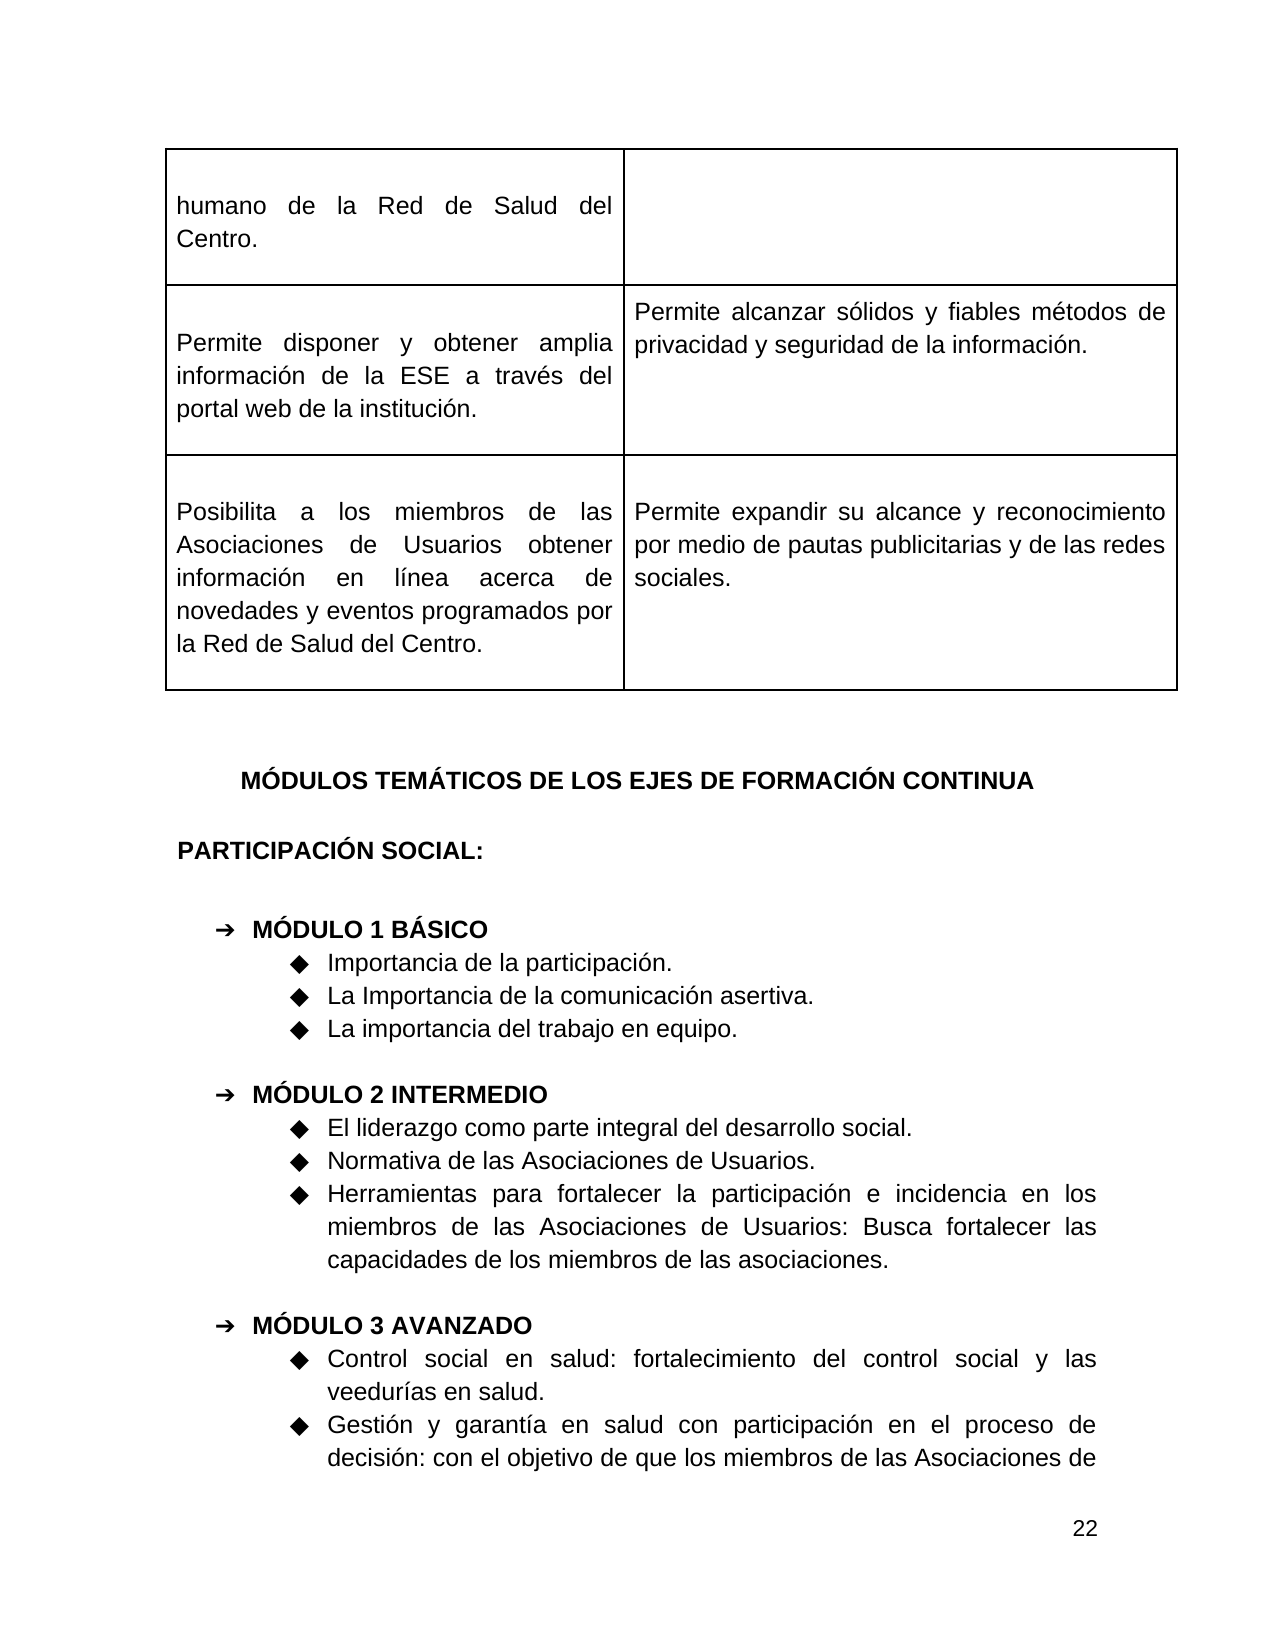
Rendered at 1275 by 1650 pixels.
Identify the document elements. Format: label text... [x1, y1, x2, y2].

list Herramientas para fortalecer la participación e incidencia en los miembros de las Asociaciones de Usuarios: Busca fortalecer las capacidades de los miembros de las asociaciones. [289, 1179, 1098, 1274]
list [289, 1410, 1098, 1472]
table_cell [167, 150, 623, 284]
table_cell Posibilita a los miembros de las Asociaciones de Usuarios obtener información en línea acerca de novedades y eventos programados por la Red de Salud del Centro. [167, 456, 623, 689]
table_cell Permite disponer y obtener amplia información de la ESE a través del portal web de la institución. [167, 286, 623, 453]
subtitle PARTICIPACIÓN SOCIAL: [177, 836, 1098, 865]
list La Importancia de la comunicación asertiva. [289, 981, 1098, 1010]
list Control social en salud: fortalecimiento del control social y las veedurías en salud. [289, 1344, 1098, 1406]
list Normativa de las Asociaciones de Usuarios. [289, 1146, 1098, 1175]
list MÓDULO 3 AVANZADO [214, 1311, 1098, 1340]
table_cell Permite alcanzar sólidos y fiables métodos de privacidad y seguridad de la información. [625, 286, 1176, 453]
list El liderazgo como parte integral del desarrollo social. [289, 1113, 1098, 1142]
subtitle MÓDULOS TEMÁTICOS DE LOS EJES DE FORMACIÓN CONTINUA [177, 766, 1098, 794]
list La importancia del trabajo en equipo. [289, 1014, 1098, 1043]
table_cell Permite expandir su alcance y reconocimiento por medio de pautas publicitarias y de las redes sociales. [625, 456, 1176, 689]
list Importancia de la participación. [289, 948, 1098, 977]
list MÓDULO 1 BÁSICO [214, 915, 1098, 944]
list MÓDULO 2 INTERMEDIO [214, 1080, 1098, 1109]
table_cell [625, 150, 1176, 284]
